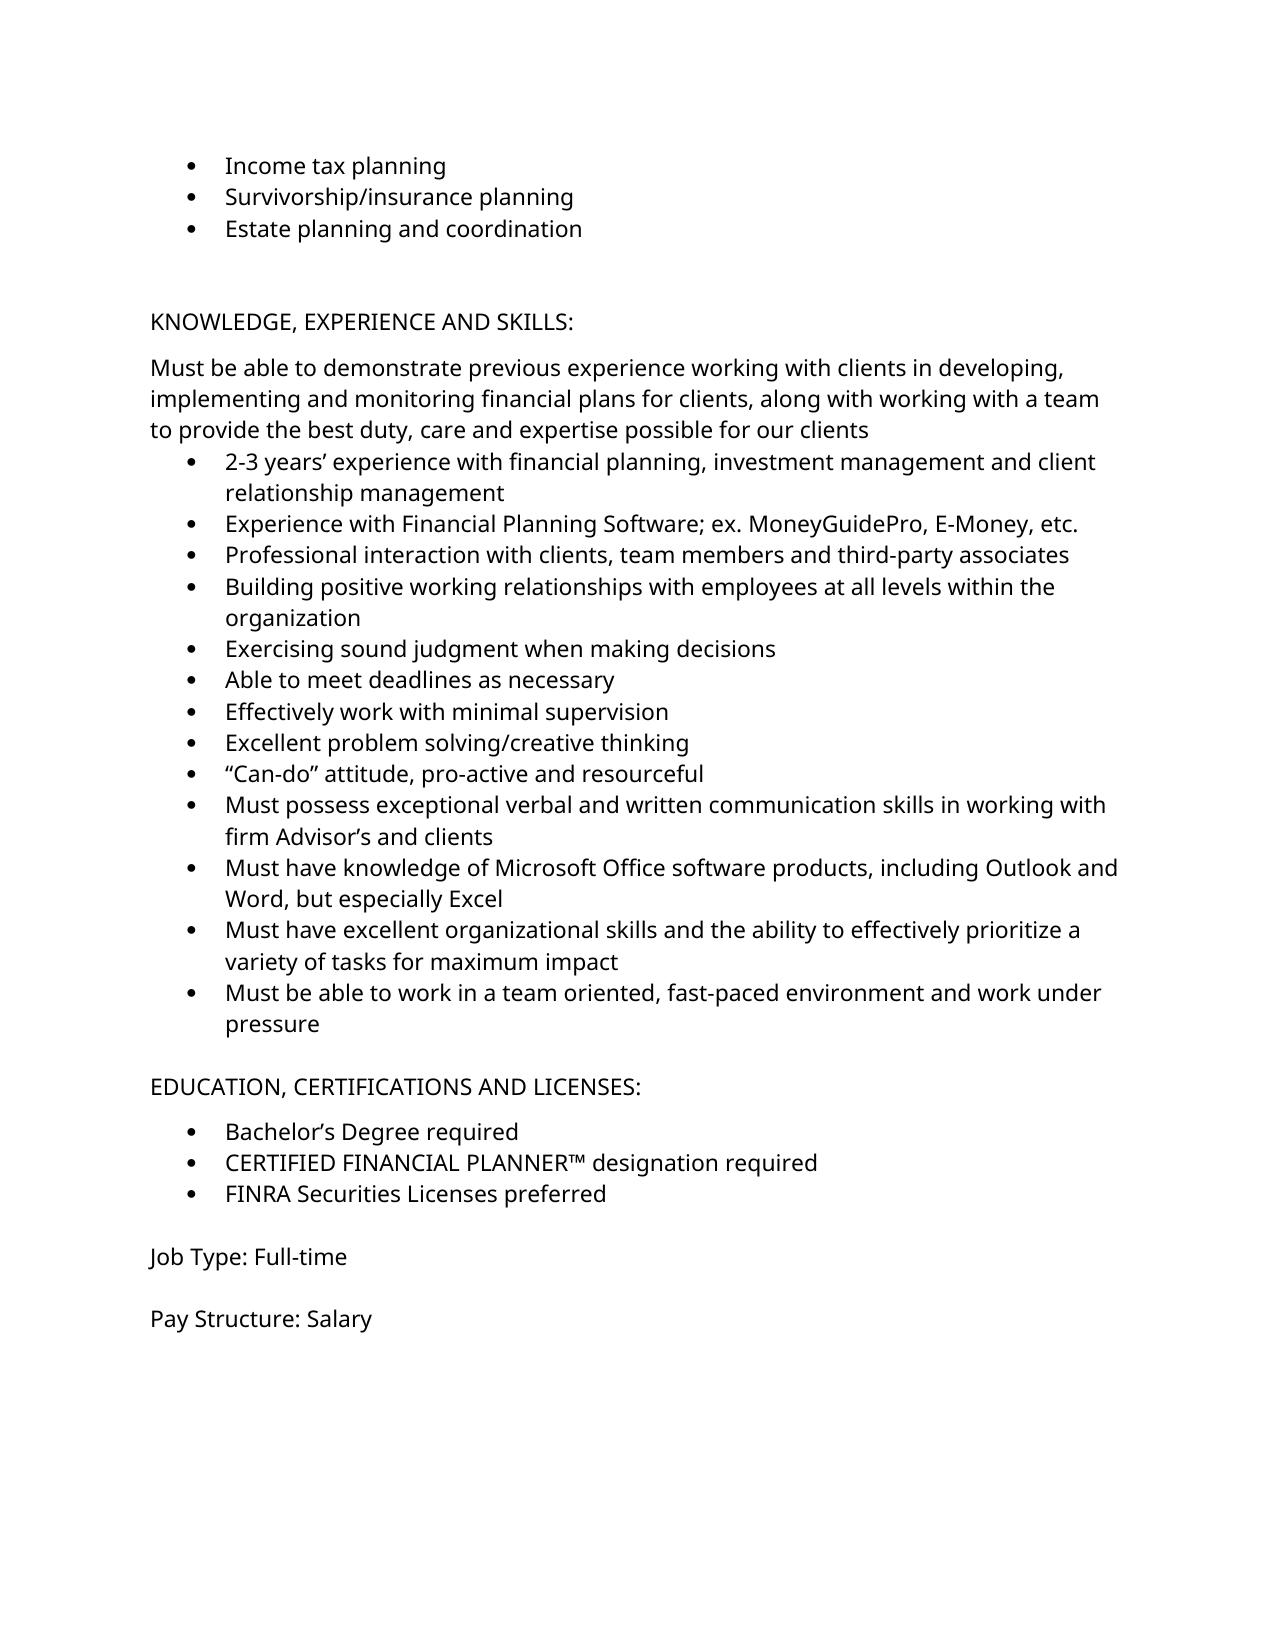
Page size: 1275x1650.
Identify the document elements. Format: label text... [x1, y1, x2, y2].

list Able to meet deadlines as necessary [187, 664, 1125, 695]
list Professional interaction with clients, team members and third-party associates [187, 539, 1125, 570]
list CERTIFIED FINANCIAL PLANNER™ designation required [187, 1147, 1125, 1178]
text EDUCATION, CERTIFICATIONS AND LICENSES: [150, 1070, 1125, 1102]
list Experience with Financial Planning Software; ex. MoneyGuidePro, E-Money, etc. [187, 508, 1125, 539]
list Effectively work with minimal supervision [187, 695, 1125, 727]
list Must have knowledge of Microsoft Office software products, including Outlook and Word, but especially Excel [187, 852, 1125, 914]
list Bachelor’s Degree required [187, 1116, 1125, 1147]
text Job Type: Full-time [150, 1241, 1125, 1272]
list Must possess exceptional verbal and written communication skills in working with firm Advisor’s and clients [187, 789, 1125, 852]
list Must have excellent organizational skills and the ability to effectively prioritize a variety of tasks for maximum impact [187, 914, 1125, 977]
list Excellent problem solving/creative thinking [187, 727, 1125, 758]
list 2-3 years’ experience with financial planning, investment management and client relationship management [187, 445, 1125, 508]
list Estate planning and coordination [187, 212, 1125, 244]
list Exercising sound judgment when making decisions [187, 633, 1125, 664]
text Pay Structure: Salary [150, 1303, 1125, 1334]
list Building positive working relationships with employees at all levels within the organization [187, 570, 1125, 633]
list Must be able to work in a team oriented, fast-paced environment and work under pressure [187, 977, 1125, 1039]
list Income tax planning [187, 150, 1125, 181]
text KNOWLEDGE, EXPERIENCE AND SKILLS: [150, 306, 1125, 337]
list Survivorship/insurance planning [187, 181, 1125, 212]
list FINRA Securities Licenses preferred [187, 1178, 1125, 1209]
list “Can-do” attitude, pro-active and resourceful [187, 758, 1125, 789]
text Must be able to demonstrate previous experience working with clients in developing, implementing and monitoring financial plans for clients, along with working with a team to provide the best duty, care and expertise possible for our clients [150, 352, 1125, 445]
